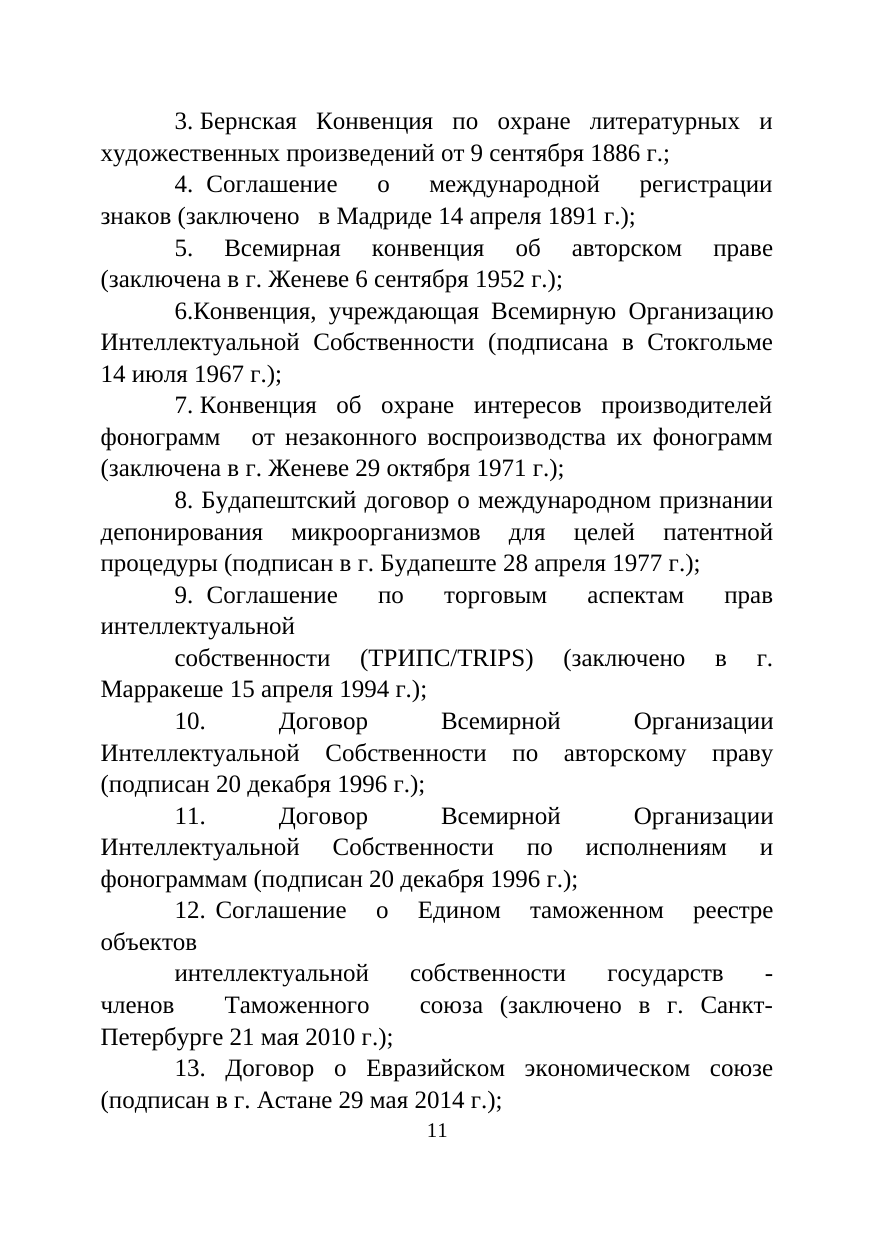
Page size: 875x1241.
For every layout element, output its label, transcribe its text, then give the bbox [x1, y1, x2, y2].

text 5. Всемирная конвенция об авторском праве (заключена в г. Женеве 6 сентября 1952 г.); [100, 233, 774, 293]
text интеллектуальной собственности государств - членов Таможенного союза (заключено в г. Санкт-Петербурге 21 мая 2010 г.); [100, 958, 774, 1050]
text 13. Договор о Евразийском экономическом союзе (подписан в г. Астане 29 мая 2014 г.); [100, 1053, 774, 1113]
text 7. Конвенция об охране интересов производителей фонограмм от незаконного воспроизводства их фонограмм (заключена в г. Женеве 29 октября 1971 г.); [100, 390, 774, 482]
text собственности (ТРИПС/TRIPS) (заключено в г. Марракеше 15 апреля 1994 г.); [100, 643, 774, 703]
text 11. Договор Всемирной Организации Интеллектуальной Собственности по исполнениям и фонограммам (подписан 20 декабря 1996 г.); [100, 801, 774, 893]
text 6.Конвенция, учреждающая Всемирную Организацию Интеллектуальной Собственности (подписана в Стокгольме 14 июля 1967 г.); [100, 296, 774, 388]
text 10. Договор Всемирной Организации Интеллектуальной Собственности по авторскому праву (подписан 20 декабря 1996 г.); [100, 706, 774, 798]
text 4. Соглашение о международной регистрации знаков (заключено в Мадриде 14 апреля 1891 г.); [100, 169, 774, 230]
text 9. Соглашение по торговым аспектам прав интеллектуальной [100, 580, 774, 640]
text 8. Будапештский договор о международном признании депонирования микроорганизмов для целей патентной процедуры (подписан в г. Будапеште 28 апреля 1977 г.); [100, 485, 774, 577]
text 3. Бернская Конвенция по охране литературных и художественных произведений от 9 сентября 1886 г.; [100, 106, 774, 167]
text 12. Соглашение о Едином таможенном реестре объектов [100, 895, 774, 956]
